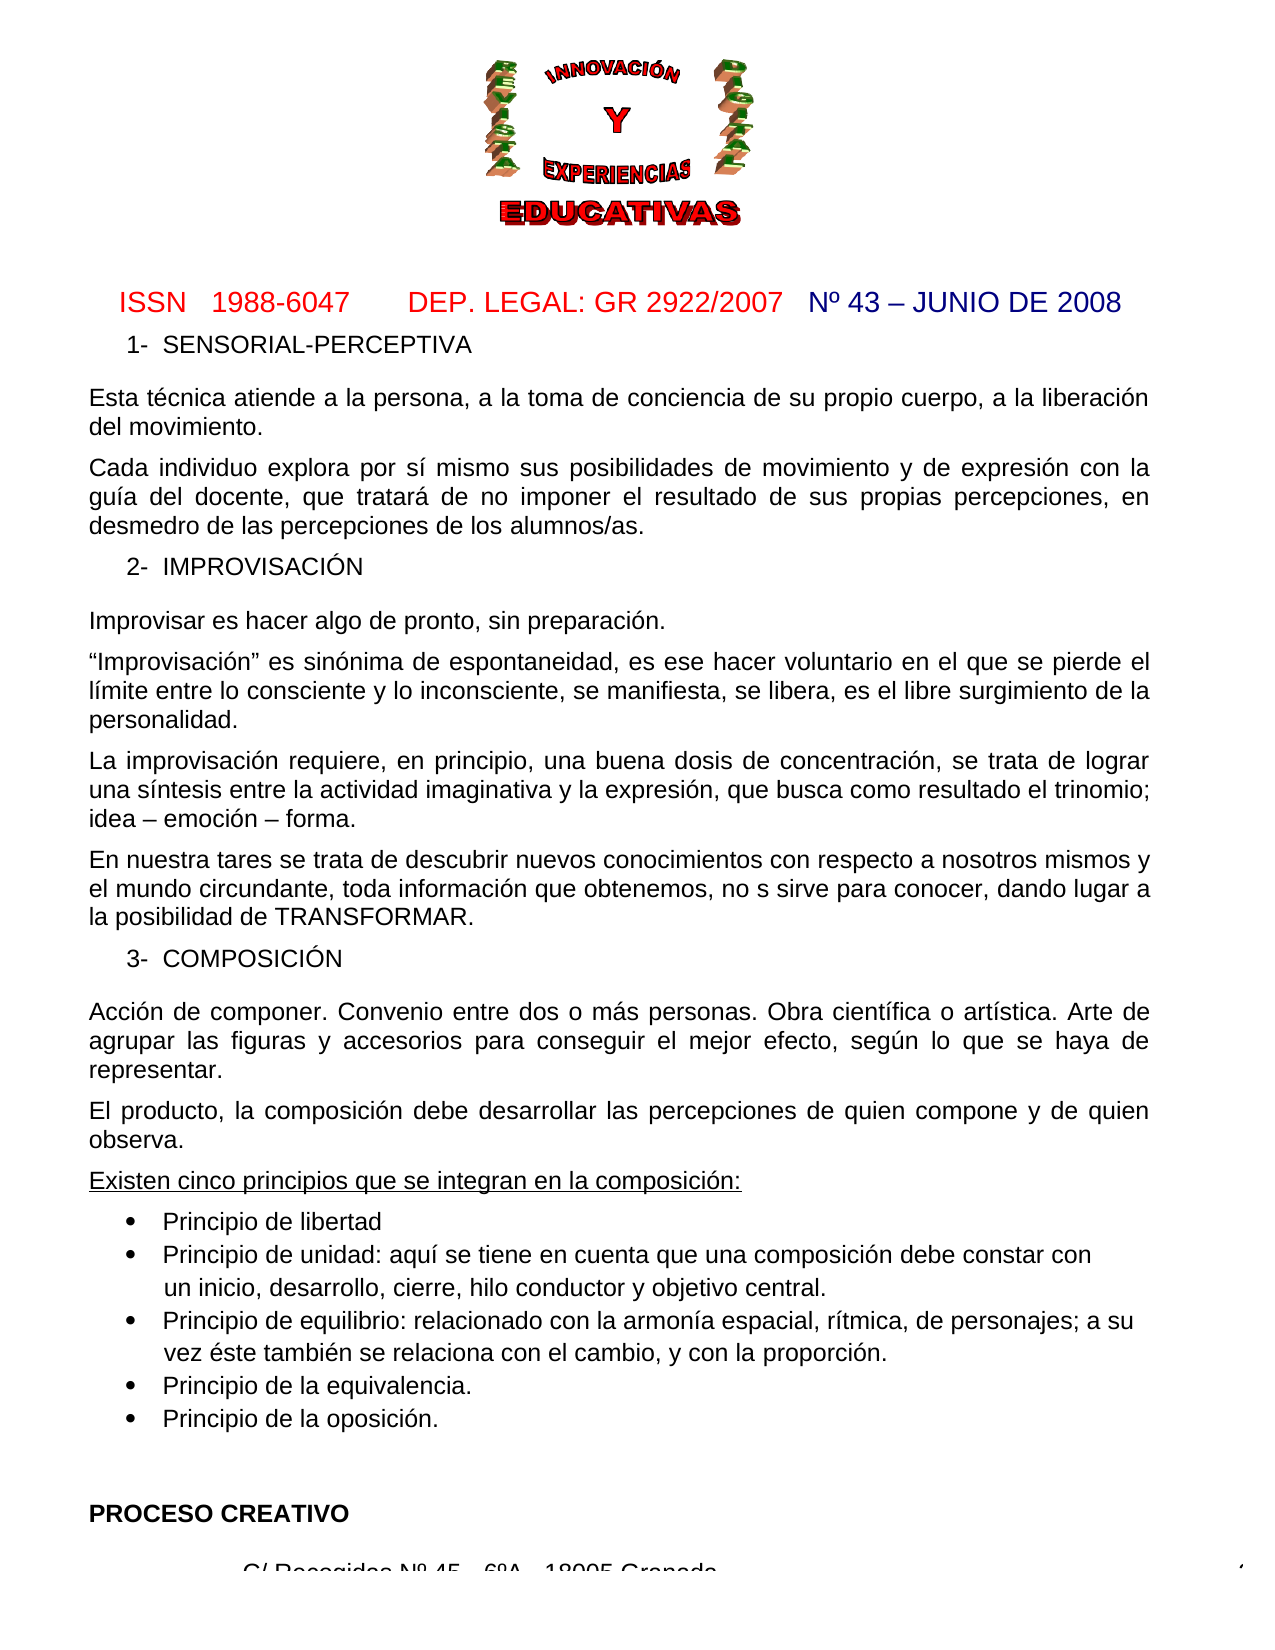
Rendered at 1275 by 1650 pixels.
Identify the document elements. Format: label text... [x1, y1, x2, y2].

picture [713, 59, 754, 175]
picture [483, 60, 521, 177]
picture [603, 107, 631, 133]
subtitle PROCESO CREATIVO [88, 1499, 1256, 1527]
list SENSORIAL-PERCEPTIVA [126, 330, 1256, 358]
list Principio de la equivalencia. [126, 1371, 1256, 1399]
text “Improvisación” es sinónima de espontaneidad, es ese hacer voluntario en el que se pierde el límite entre lo consciente y lo inconsciente, se manifiesta, se libera, es el libre surgimiento de la personalidad. [88, 647, 1152, 733]
list Principio de libertad [126, 1207, 1256, 1236]
list IMPROVISACIÓN [126, 552, 1256, 581]
list Principio de equilibrio: relacionado con la armonía espacial, rítmica, de personajes; a su vez éste también se relaciona con el cambio, y con la proporción. [126, 1306, 1136, 1367]
picture [543, 157, 691, 185]
picture [544, 60, 680, 84]
text El producto, la composición debe desarrollar las percepciones de quien compone y de quien observa. [88, 1096, 1152, 1154]
text Cada individuo explora por sí mismo sus posibilidades de movimiento y de expresión con la guía del docente, que tratará de no imponer el resultado de sus propias percepciones, en desmedro de las percepciones de los alumnos/as. [88, 453, 1152, 540]
text En nuestra tares se trata de descubrir nuevos conocimientos con respecto a nosotros mismos y el mundo circundante, toda información que obtenemos, no s sirve para conocer, dando lugar a la posibilidad de TRANSFORMAR. [88, 845, 1152, 931]
text La improvisación requiere, en principio, una buena dosis de concentración, se trata de lograr una síntesis entre la actividad imaginativa y la expresión, que busca como resultado el trinomio; idea – emoción – forma. [88, 746, 1152, 832]
picture [498, 197, 741, 229]
text Existen cinco principios que se integran en la composición: [88, 1166, 1256, 1195]
text Improvisar es hacer algo de pronto, sin preparación. [88, 606, 1256, 635]
list Principio de unidad: aquí se tiene en cuenta que una composición debe constar con un inicio, desarrollo, cierre, hilo conductor y objetivo central. [126, 1240, 1126, 1302]
list Principio de la oposición. [126, 1404, 1256, 1432]
text Esta técnica atiende a la persona, a la toma de conciencia de su propio cuerpo, a la liberación del movimiento. [88, 383, 1152, 441]
list COMPOSICIÓN [126, 944, 1256, 972]
text Acción de componer. Convenio entre dos o más personas. Obra científica o artística. Arte de agrupar las figuras y accesorios para conseguir el mejor efecto, según lo que se haya de representar. [88, 997, 1152, 1084]
